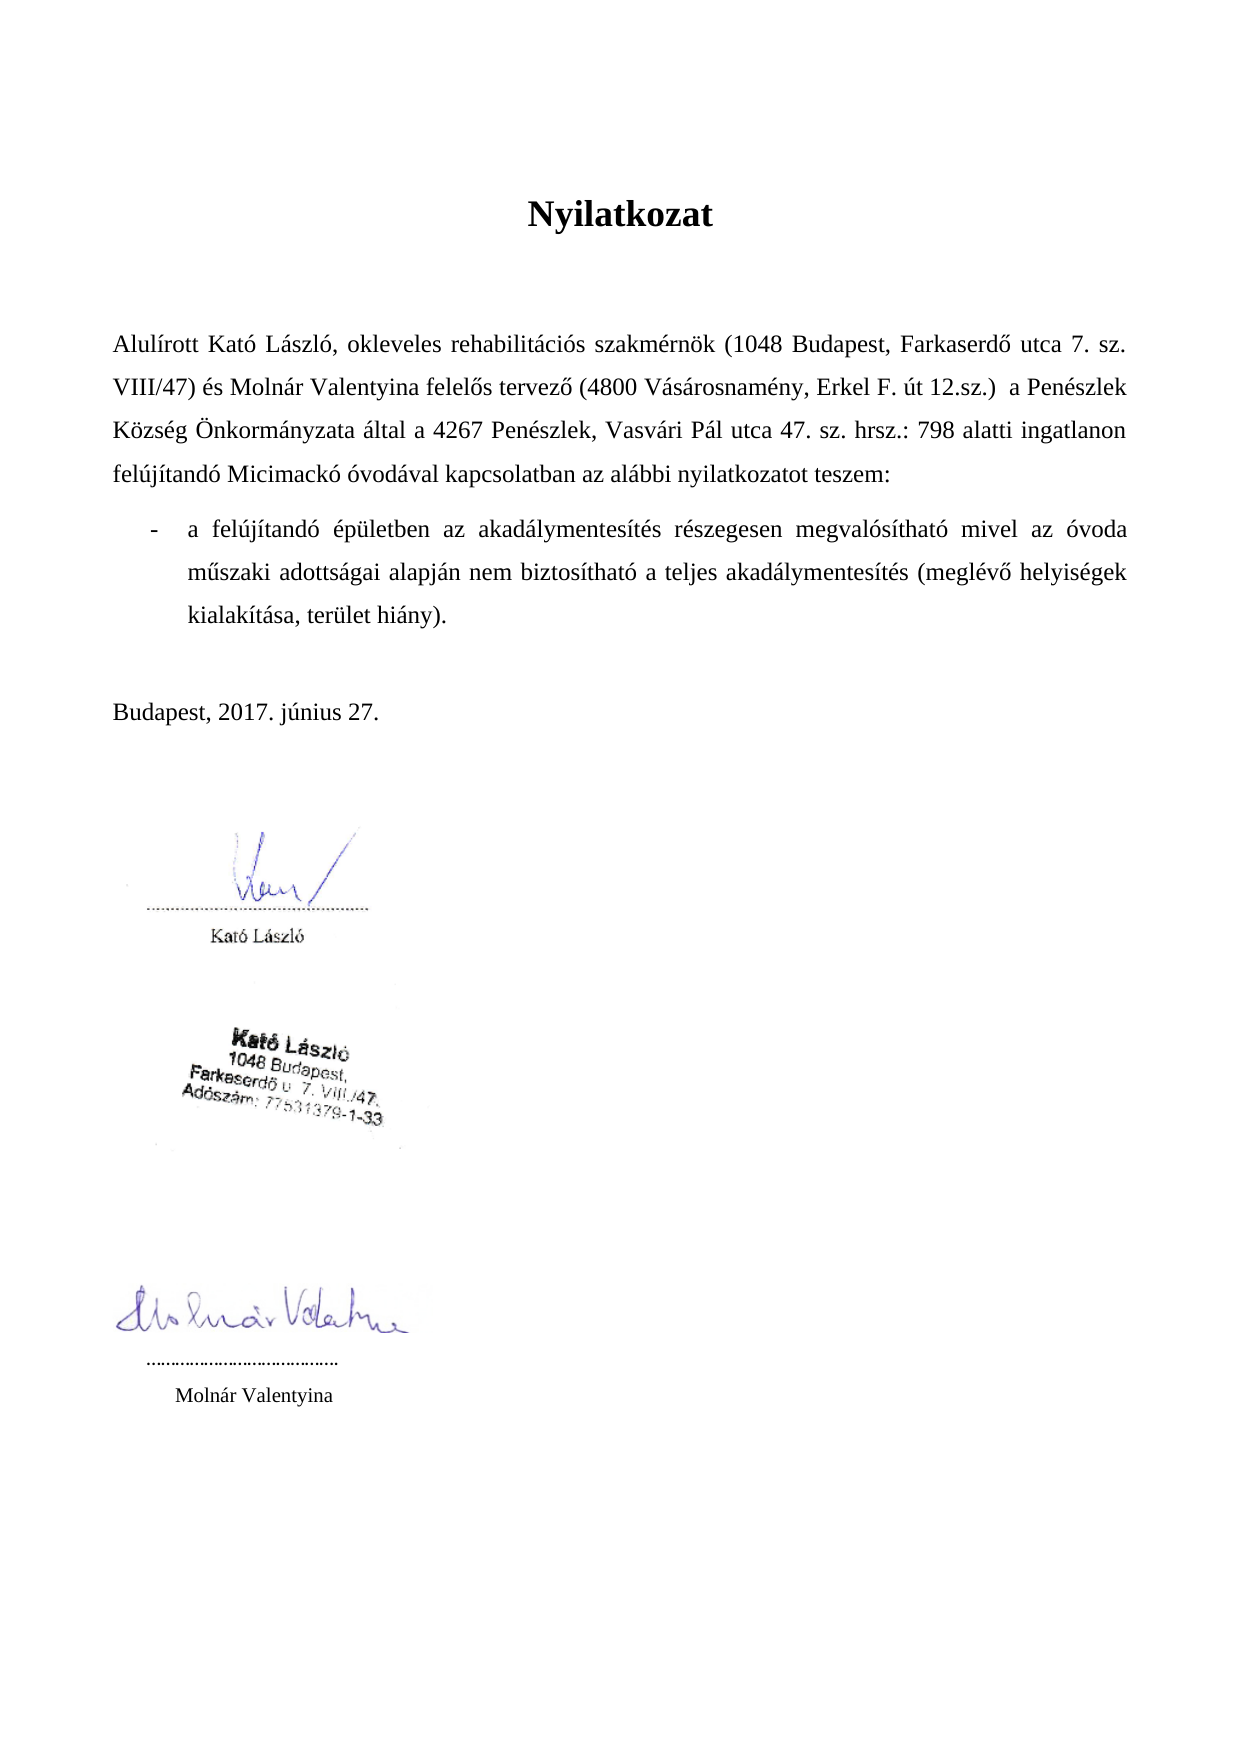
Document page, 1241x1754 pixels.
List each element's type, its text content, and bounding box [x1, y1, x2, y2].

picture [112, 820, 453, 1189]
text Nyilatkozat [112, 191, 1128, 234]
text …………………………………. [112, 1345, 1128, 1371]
text Budapest, 2017. június 27. [112, 697, 1128, 726]
list a felújítandó épületben az akadálymentesítés részegesen megvalósítható mivel az óvoda műszaki adottságai alapján nem biztosítható a teljes akadálymentesítés (meglévő helyiségek kialakítása, terület hiány). [150, 514, 1128, 629]
picture [112, 1283, 434, 1333]
text Molnár Valentyina [112, 1383, 1128, 1407]
text Alulírott Kató László, okleveles rehabilitációs szakmérnök (1048 Budapest, Farkaserdő utca 7. sz. VIII/47) és Molnár Valentyina felelős tervező (4800 Vásárosnamény, Erkel F. út 12.sz.) a Penészlek Község Önkormányzata által a 4267 Penészlek, Vasvári Pál utca 47. sz. hrsz.: 798 alatti ingatlanon felújítandó Micimackó óvodával kapcsolatban az alábbi nyilatkozatot teszem: [112, 329, 1128, 487]
